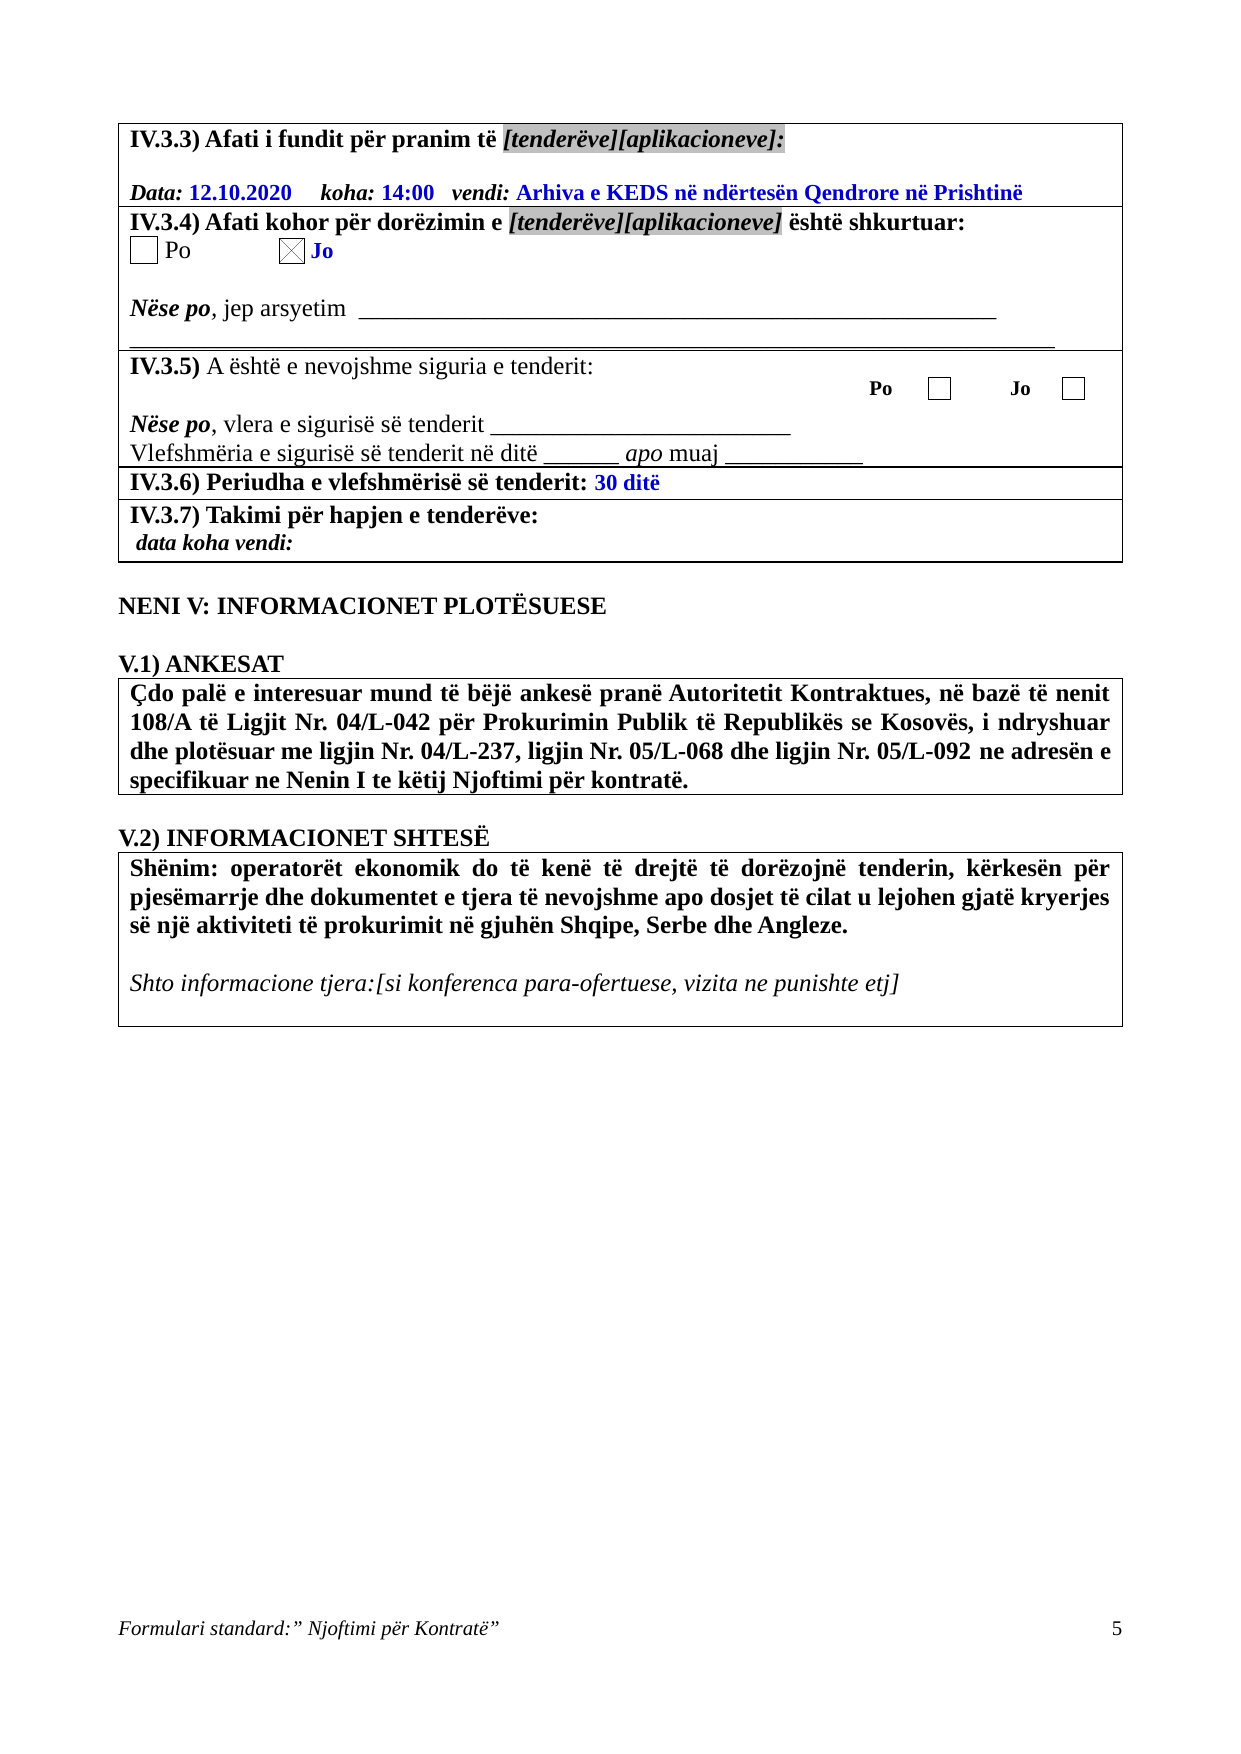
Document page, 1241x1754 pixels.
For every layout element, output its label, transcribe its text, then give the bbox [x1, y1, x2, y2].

table_header Çdo palë e interesuar mund të bëjë ankesë pranë Autoritetit Kontraktues, në bazë të nenit 108/A të Ligjit Nr. 04/L-042 për Prokurimin Publik të Republikës se Kosovës, i ndryshuar dhe plotësuar me ligjin Nr. 04/L-237, ligjin Nr. 05/L-068 dhe ligjin Nr. 05/L-092 ne adresën e specifikuar ne Nenin I te këtij Njoftimi për kontratë. [119, 679, 1122, 793]
text V.2) INFORMACIONET SHTESË [118, 823, 1122, 852]
text V.1) ANKESAT [118, 649, 1122, 677]
table_cell IV.3.7) Takimi për hapjen e tenderëve: data koha vendi: [119, 500, 1122, 561]
text NENI V: INFORMACIONET PLOTËSUESE [118, 591, 1122, 620]
table_cell IV.3.5) A është e nevojshme siguria e tenderit: Nëse po, vlera e sigurisë së tenderit ________________________ Vlefshmëria e sigurisë së tenderit në ditë ______ apo muaj ___________ [119, 351, 1122, 466]
table_cell IV.3.6) Periudha e vlefshmërisë së tenderit: 30 ditë [119, 468, 1122, 499]
table_cell IV.3.3) Afati i fundit për pranim të [tenderëve][aplikacioneve]: Data: 12.10.2020 koha: 14:00 vendi: Arhiva e KEDS në ndërtesën Qendrore në Prishtinë [119, 124, 1122, 206]
table_header Shënim: operatorët ekonomik do të kenë të drejtë të dorëzojnë tenderin, kërkesën për pjesëmarrje dhe dokumentet e tjera të nevojshme apo dosjet të cilat u lejohen gjatë kryerjes së një aktiviteti të prokurimit në gjuhën Shqipe, Serbe dhe Angleze. Shto informacione tjera:[si konferenca para-ofertuese, vizita ne punishte etj] [119, 853, 1122, 1026]
table_cell IV.3.4) Afati kohor për dorëzimin e [tenderëve][aplikacioneve] është shkurtuar: Po Jo Nëse po, jep arsyetim ___________________________________________________ __________________________________________________________________________ [119, 207, 1122, 350]
